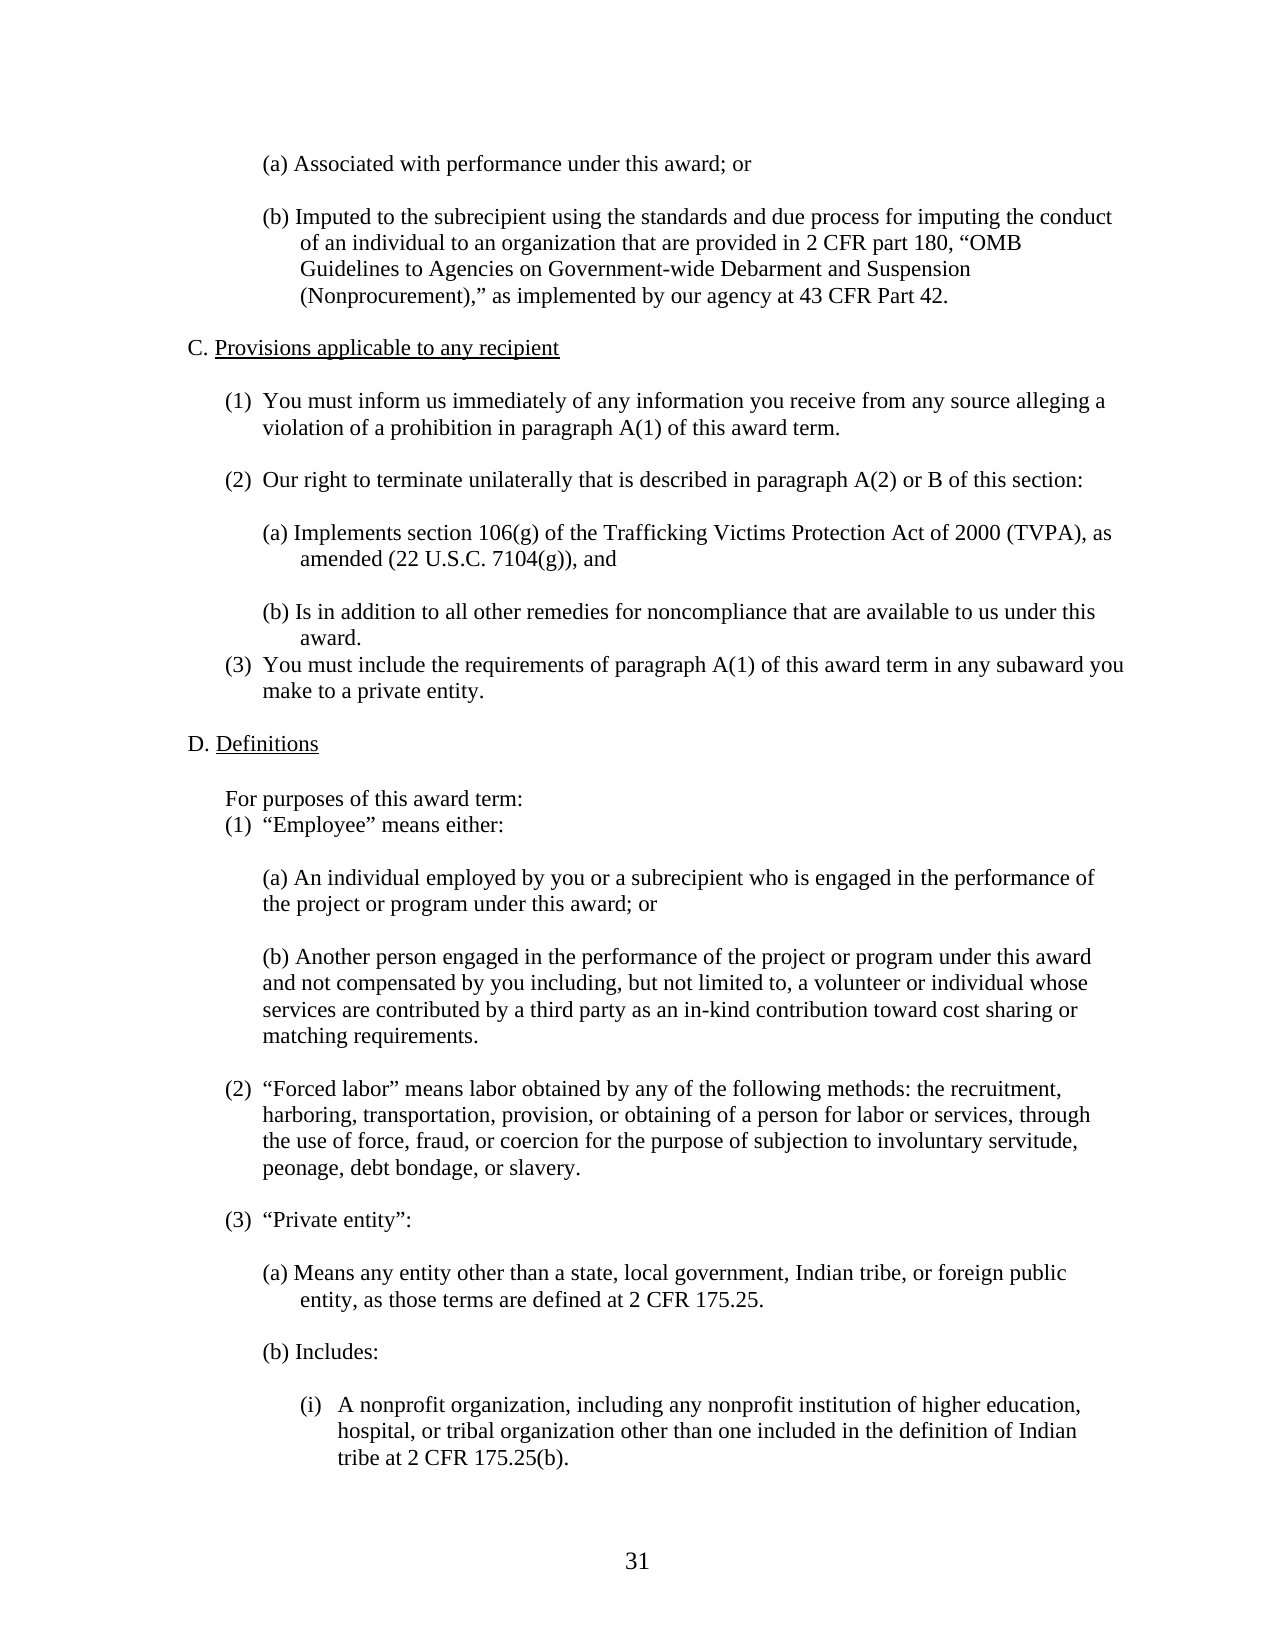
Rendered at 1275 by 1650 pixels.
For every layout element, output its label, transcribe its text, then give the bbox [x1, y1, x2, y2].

text (b) Is in addition to all other remedies for noncompliance that are available to us under this award. [262, 598, 1125, 651]
text (a) Implements section 106(g) of the Trafficking Victims Protection Act of 2000 (TVPA), as amended (22 U.S.C. 7104(g)), and [262, 519, 1125, 572]
list “Employee” means either: [225, 811, 1125, 838]
text C. Provisions applicable to any recipient [187, 334, 1125, 361]
list “Private entity”: [225, 1207, 1125, 1233]
list You must include the requirements of paragraph A(1) of this award term in any subaward you make to a private entity. [225, 651, 1125, 703]
text (a) Means any entity other than a state, local government, Indian tribe, or foreign public entity, as those terms are defined at 2 CFR 175.25. [262, 1259, 1125, 1312]
list A nonprofit organization, including any nonprofit institution of higher education, hospital, or tribal organization other than one included in the definition of Indian tribe at 2 CFR 175.25(b). [300, 1391, 1125, 1470]
list Our right to terminate unilaterally that is described in paragraph A(2) or B of this section: [225, 466, 1125, 493]
text (b) Includes: [262, 1338, 1125, 1365]
text (a) An individual employed by you or a subrecipient who is engaged in the performance of the project or program under this award; or [262, 864, 1125, 917]
text (a) Associated with performance under this award; or [262, 150, 1125, 176]
list “Forced labor” means labor obtained by any of the following methods: the recruitment, harboring, transportation, provision, or obtaining of a person for labor or services, through the use of force, fraud, or coercion for the purpose of subjection to involuntary servitude, peonage, debt bondage, or slavery. [225, 1075, 1125, 1180]
text For purposes of this award term: [225, 785, 1125, 811]
text (b) Another person engaged in the performance of the project or program under this award and not compensated by you including, but not limited to, a volunteer or individual whose services are contributed by a third party as an in-kind contribution toward cost sharing or matching requirements. [262, 943, 1125, 1048]
text D. Definitions [187, 730, 1125, 756]
text (b) Imputed to the subrecipient using the standards and due process for imputing the conduct of an individual to an organization that are provided in 2 CFR part 180, “OMB Guidelines to Agencies on Government-wide Debarment and Suspension (Nonprocurement),” as implemented by our agency at 43 CFR Part 42. [262, 203, 1125, 308]
list You must inform us immediately of any information you receive from any source alleging a violation of a prohibition in paragraph A(1) of this award term. [225, 387, 1125, 440]
